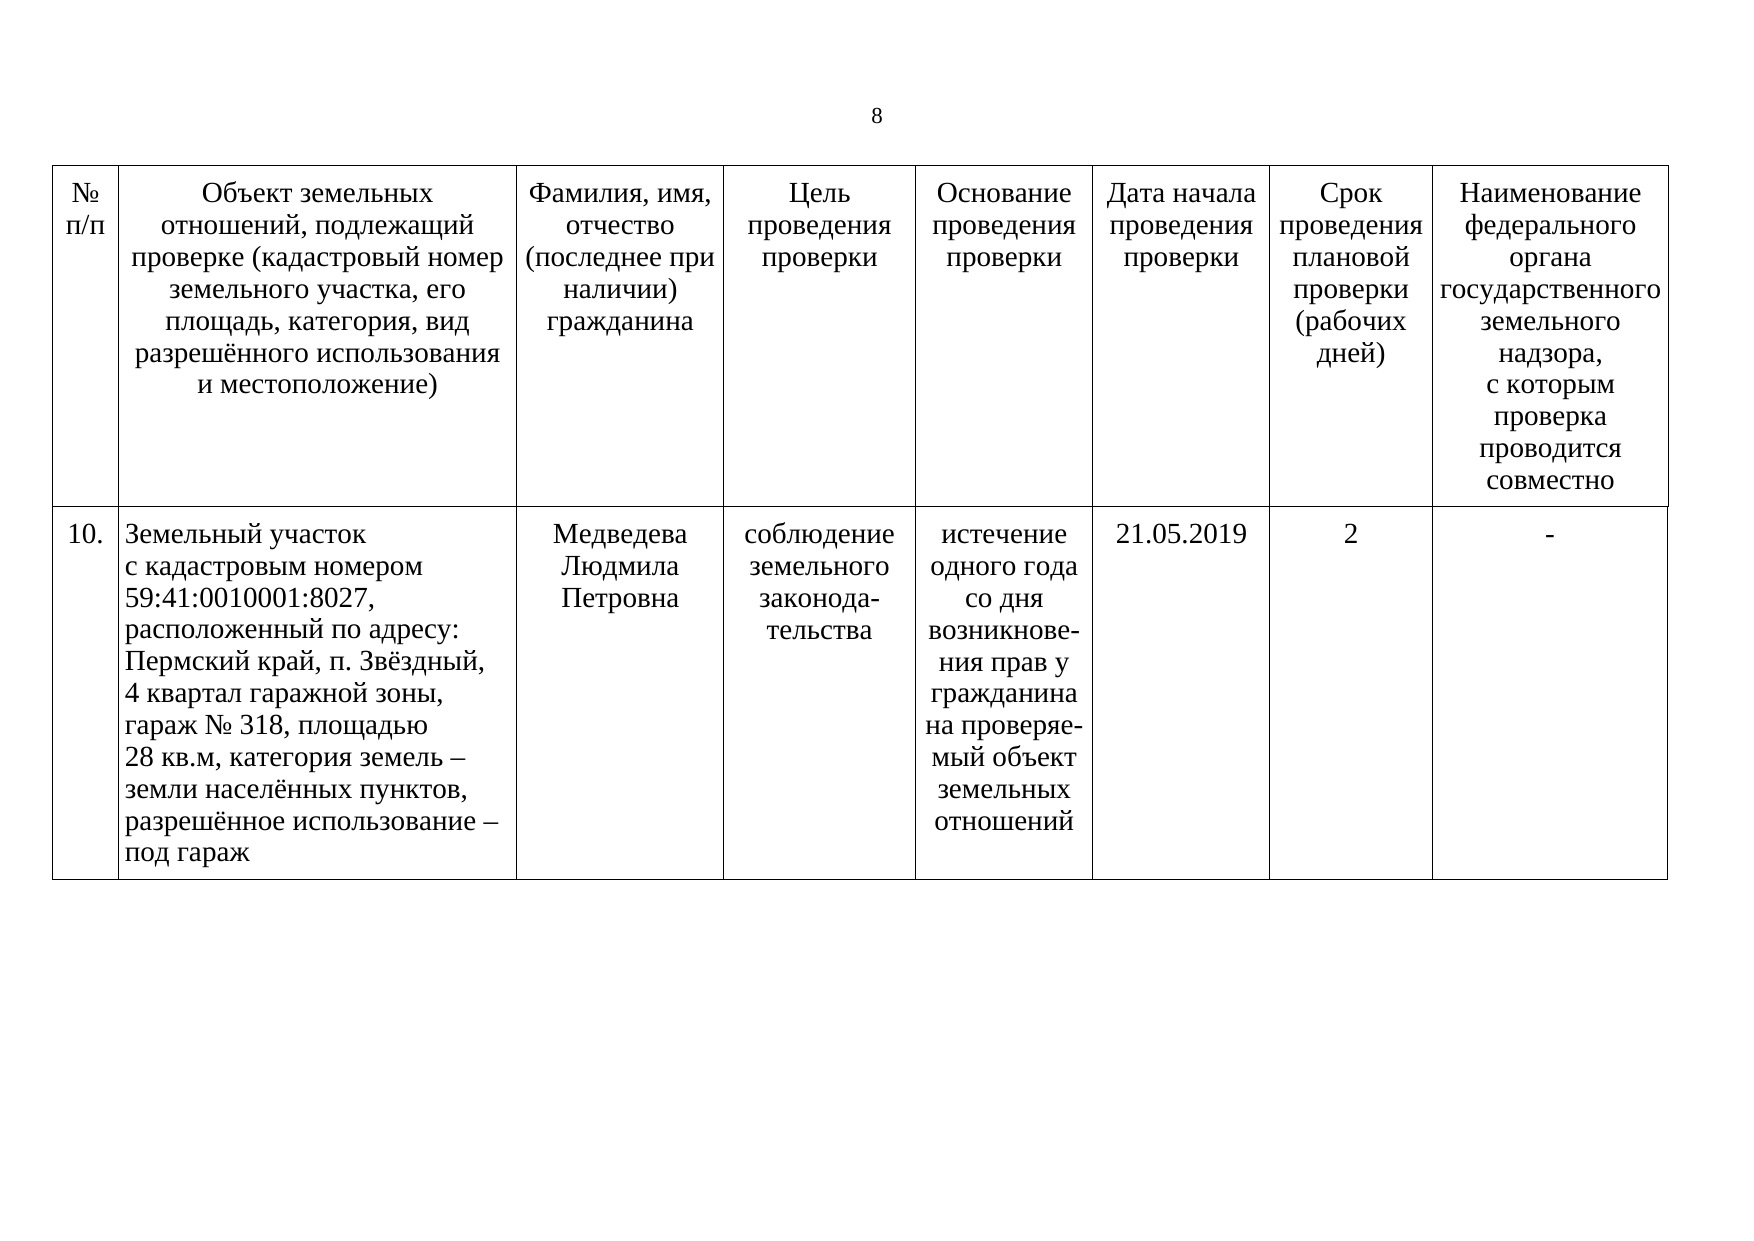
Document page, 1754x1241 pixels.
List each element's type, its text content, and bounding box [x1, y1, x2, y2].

table_header Срок проведения плановой проверки (рабочих дней) [1270, 166, 1432, 506]
table_cell Земельный участок с кадастровым номером 59:41:0010001:8027, расположенный по адресу: Пермский край, п. Звёздный, 4 квартал гаражной зоны, гараж № 318, площадью 28 кв.м, категория земель – земли населённых пунктов, разрешённое использование – под гараж [119, 507, 516, 879]
table_cell 21.05.2019 [1093, 507, 1269, 879]
table_cell истечение одного года со дня возникнове-ния прав у гражданина на проверяе-мый объект земельных отношений [916, 507, 1092, 879]
table_header Дата начала проведения проверки [1093, 166, 1269, 506]
table_cell 10. [53, 507, 118, 879]
table_header Наименование федерального органа государственного земельного надзора, с которым проверка проводится совместно [1433, 166, 1668, 506]
table_header № п/п [53, 166, 118, 506]
table_cell соблюдение земельного законода-тельства [724, 507, 915, 879]
table_header Объект земельных отношений, подлежащий проверке (кадастровый номер земельного участка, его площадь, категория, вид разрешённого использования и местоположение) [119, 166, 516, 506]
table_header Цель проведения проверки [724, 166, 915, 506]
table_cell 2 [1270, 507, 1432, 879]
table_cell Медведева Людмила Петровна [517, 507, 723, 879]
table_cell - [1433, 507, 1667, 879]
table_header Фамилия, имя, отчество (последнее при наличии) гражданина [517, 166, 723, 506]
table_header Основание проведения проверки [916, 166, 1092, 506]
